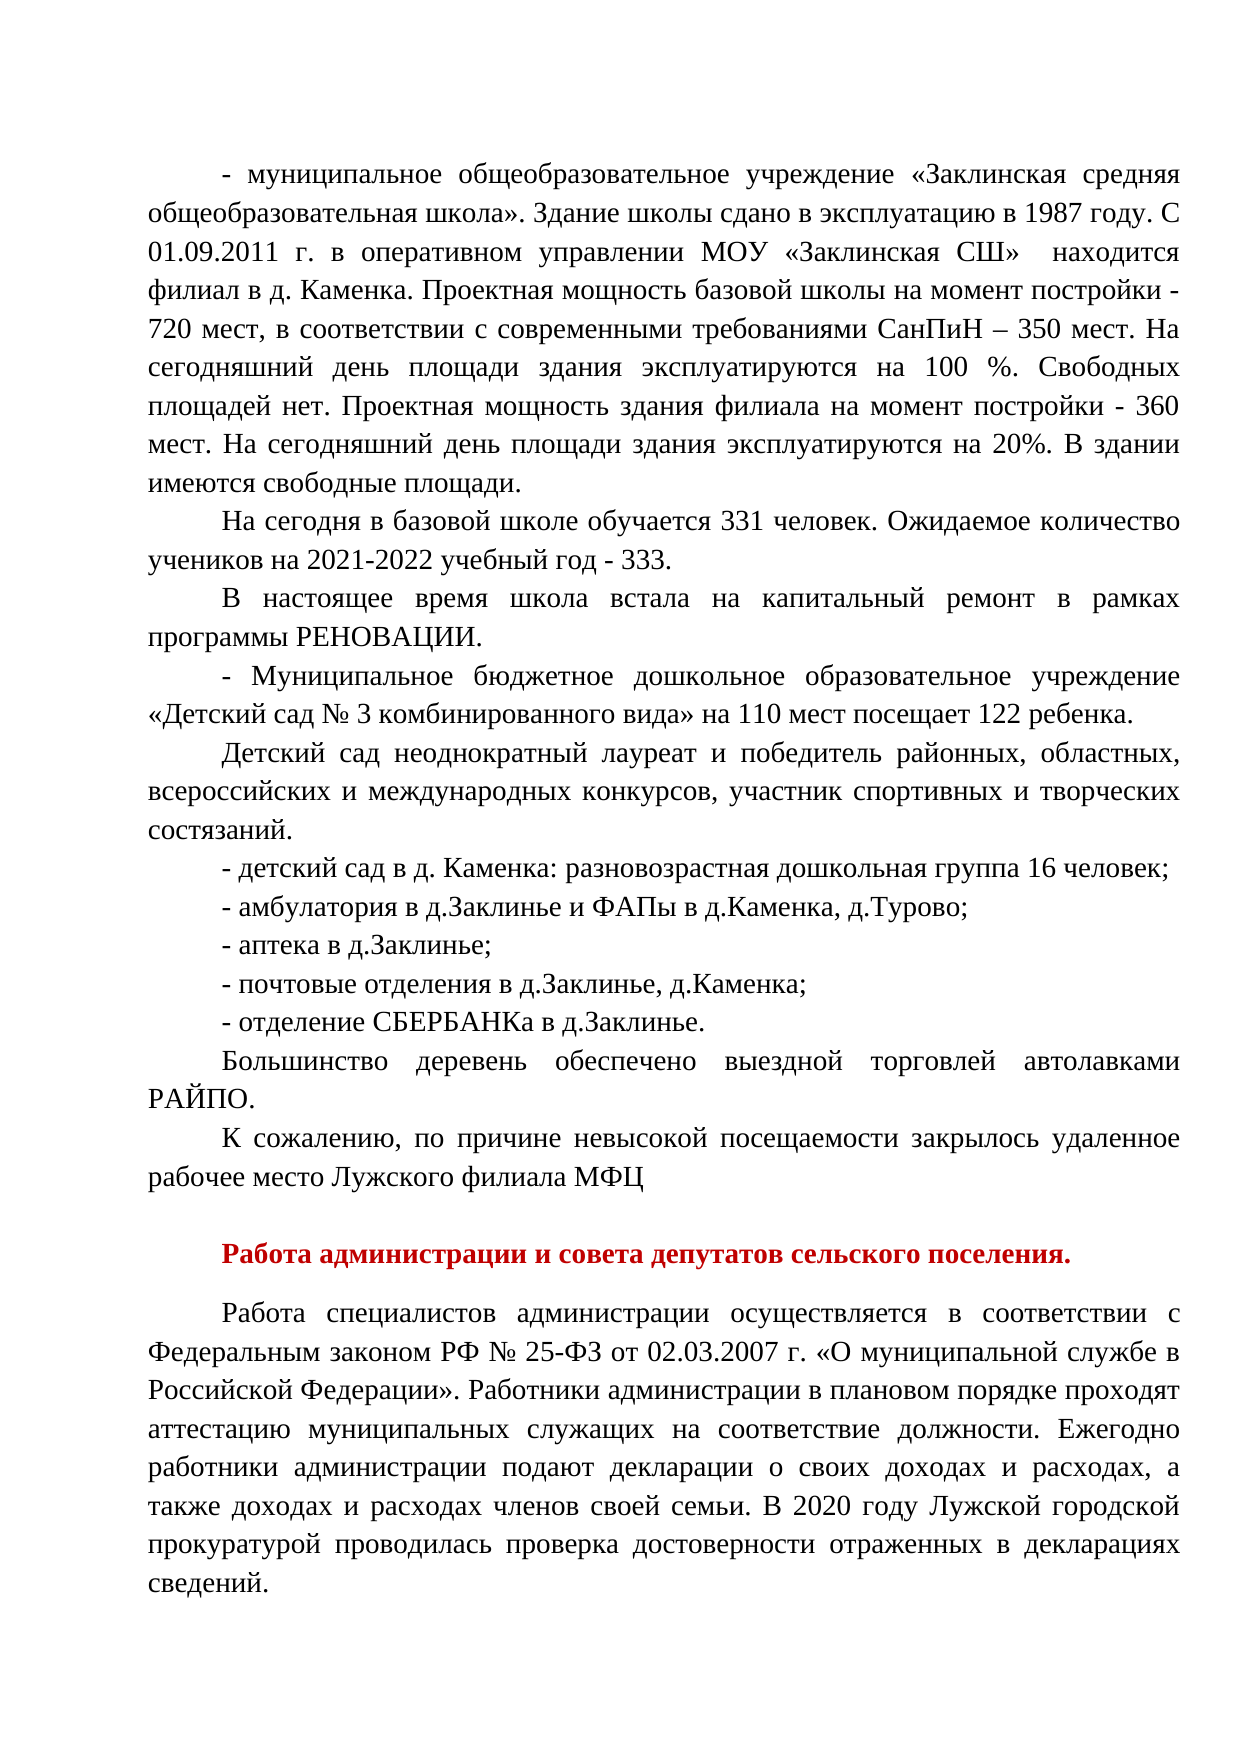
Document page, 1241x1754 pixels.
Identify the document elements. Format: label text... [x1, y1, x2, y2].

list Детский сад неоднократный лауреат и победитель районных, областных, всероссийских и международных конкурсов, участник спортивных и творческих состязаний. [148, 735, 1181, 845]
list На сегодня в базовой школе обучается 331 человек. Ожидаемое количество учеников на 2021-2022 учебный год - 333. [148, 503, 1181, 576]
list В настоящее время школа встала на капитальный ремонт в рамках программы РЕНОВАЦИИ. [148, 581, 1181, 653]
list - аптека в д.Заклинье; [148, 927, 1181, 961]
list Работа администрации и совета депутатов сельского поселения. [148, 1236, 1181, 1269]
list - муниципальное общеобразовательное учреждение «Заклинская средняя общеобразовательная школа». Здание школы сдано в эксплуатацию в 1987 году. С 01.09.2011 г. в оперативном управлении МОУ «Заклинская СШ» находится филиал в д. Каменка. Проектная мощность базовой школы на момент постройки - 720 мест, в соответствии с современными требованиями СанПиН – 350 мест. На сегодняшний день площади здания эксплуатируются на 100 %. Свободных площадей нет. Проектная мощность здания филиала на момент постройки - 360 мест. На сегодняшний день площади здания эксплуатируются на 20%. В здании имеются свободные площади. [148, 157, 1181, 498]
list - отделение СБЕРБАНКа в д.Заклинье. [148, 1004, 1181, 1038]
list Большинство деревень обеспечено выездной торговлей автолавками РАЙПО. [148, 1043, 1181, 1115]
list - Муниципальное бюджетное дошкольное образовательное учреждение «Детский сад № 3 комбинированного вида» на 110 мест посещает 122 ребенка. [148, 658, 1181, 730]
list К сожалению, по причине невысокой посещаемости закрылось удаленное рабочее место Лужского филиала МФЦ [148, 1120, 1181, 1192]
list - почтовые отделения в д.Заклинье, д.Каменка; [148, 966, 1181, 999]
list - амбулатория в д.Заклинье и ФАПы в д.Каменка, д.Турово; [148, 889, 1181, 922]
text Работа специалистов администрации осуществляется в соответствии с Федеральным законом РФ № 25-ФЗ от 02.03.2007 г. «О муниципальной службе в Российской Федерации». Работники администрации в плановом порядке проходят аттестацию муниципальных служащих на соответствие должности. Ежегодно работники администрации подают декларации о своих доходах и расходах, а также доходах и расходах членов своей семьи. В 2020 году Лужской городской прокуратурой проводилась проверка достоверности отраженных в декларациях сведений. [148, 1295, 1181, 1598]
list - детский сад в д. Каменка: разновозрастная дошкольная группа 16 человек; [148, 850, 1181, 884]
